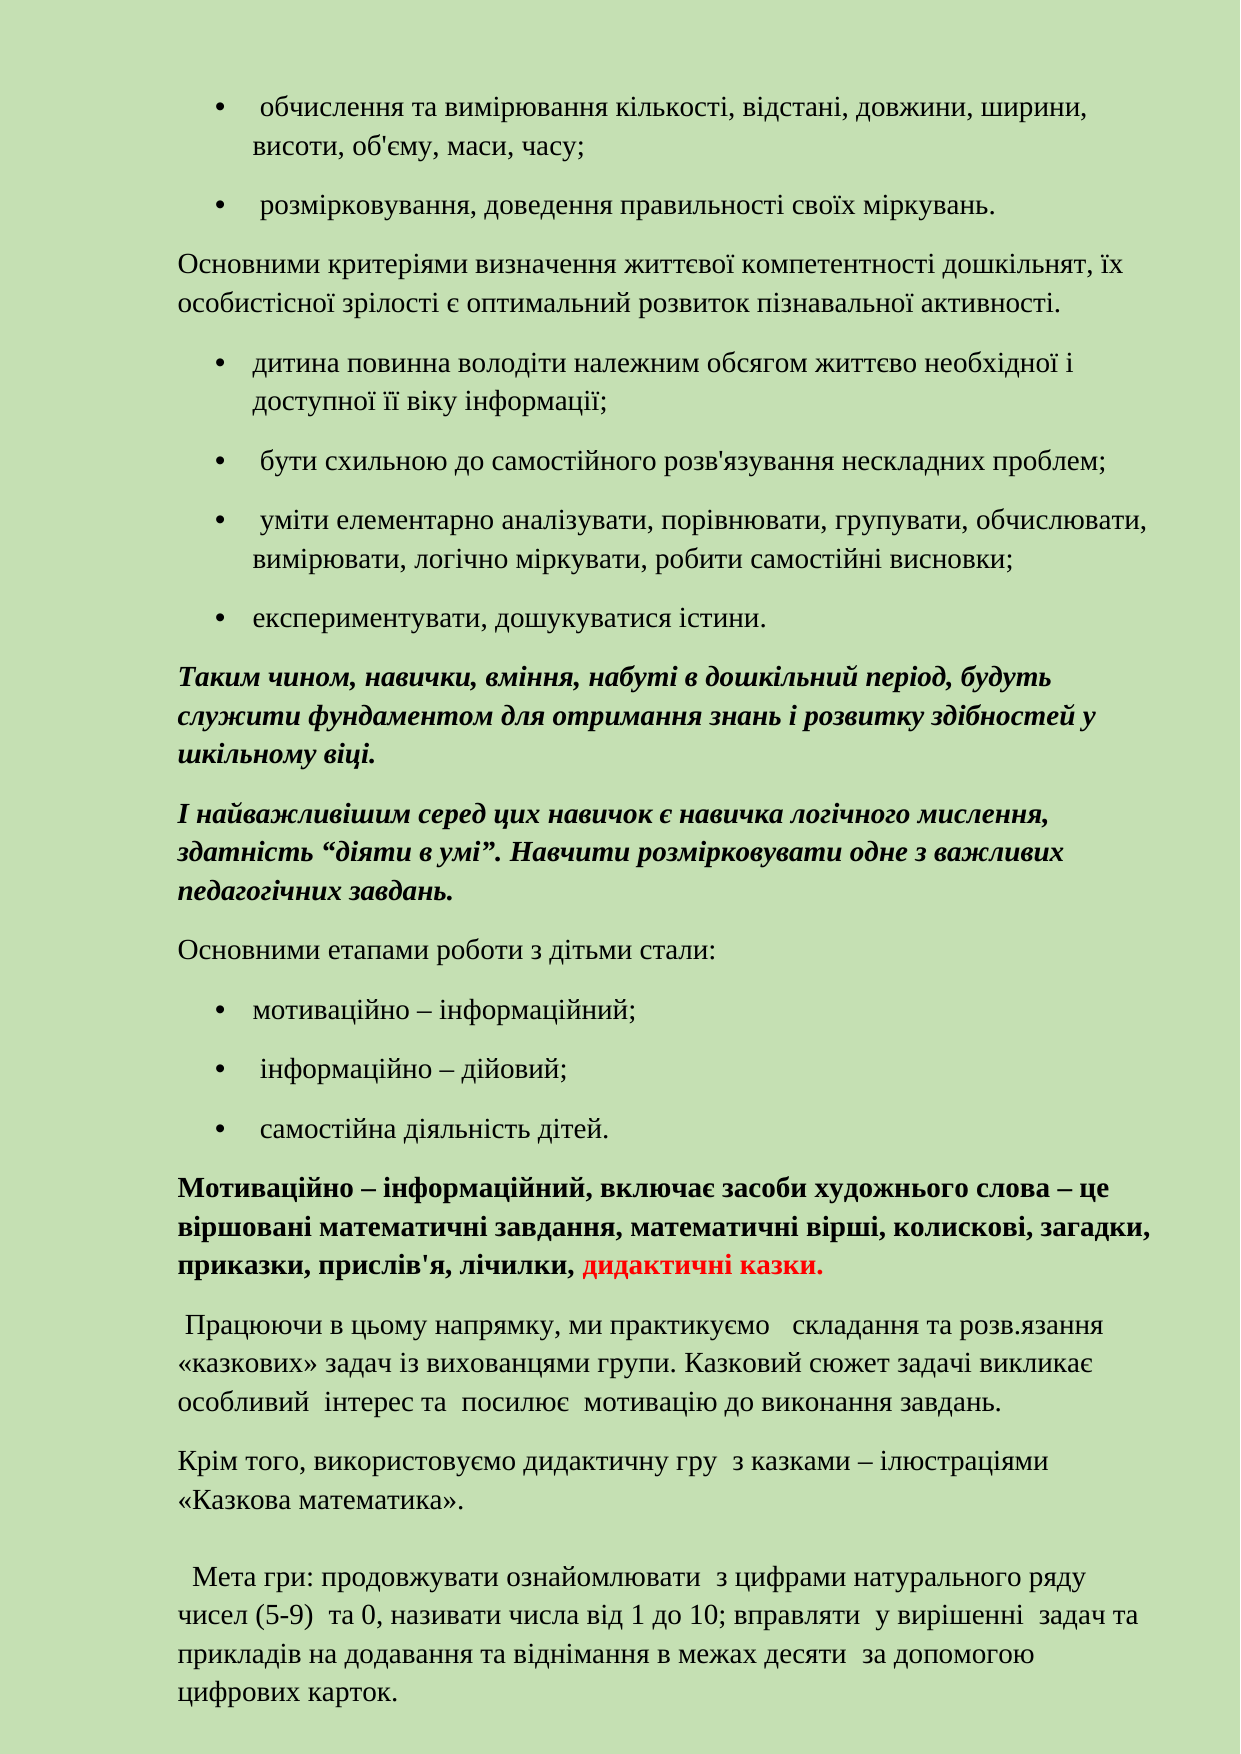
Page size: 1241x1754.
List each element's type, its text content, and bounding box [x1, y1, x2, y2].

text І найважливішим серед цих навичок є навичка логічного мислення, здатність “діяти в умі”. Навчити розмірковувати одне з важливих педагогічних завдань. [177, 796, 1161, 907]
list обчислення та вимірювання кількості, відстані, довжини, ширини, висоти, об'єму, маси, часу; [215, 89, 1161, 161]
text Крім того, використовуємо дидактичну гру з казками – ілюстраціями «Казкова математика». Мета гри: продовжувати ознайомлювати з цифрами натурального ряду чисел (5-9) та 0, називати числа від 1 до 10; вправляти у вирішенні задач та прикладів на додавання та віднімання в межах десяти за допомогою цифрових карток. [177, 1443, 1161, 1708]
text Мотиваційно – інформаційний, включає засоби художнього слова – це віршовані математичні завдання, математичні вірші, колискові, загадки, приказки, прислів'я, лічилки, дидактичні казки. [177, 1170, 1161, 1281]
list розмірковування, доведення правильності своїх міркувань. [215, 187, 1161, 221]
list самостійна діяльність дітей. [215, 1111, 1161, 1144]
list уміти елементарно аналізувати, порівнювати, групувати, обчислювати, вимірювати, логічно міркувати, робити самостійні висновки; [215, 502, 1161, 574]
text Основними етапами роботи з дітьми стали: [177, 932, 1161, 966]
text Таким чином, навички, вміння, набуті в дошкільний період, будуть служити фундаментом для отримання знань і розвитку здібностей у шкільному віці. [177, 659, 1161, 770]
list мотиваційно – інформаційний; [215, 992, 1161, 1026]
list експериментувати, дошукуватися істини. [215, 600, 1161, 634]
text Працюючи в цьому напрямку, ми практикуємо складання та розв.язання «казкових» задач із вихованцями групи. Казковий сюжет задачі викликає особливий інтерес та посилює мотивацію до виконання завдань. [177, 1307, 1161, 1417]
list бути схильною до самостійного розв'язування нескладних проблем; [215, 443, 1161, 476]
text Основними критеріями визначення життєвої компетентності дошкільнят, їх особистісної зрілості є оптимальний розвиток пізнавальної активності. [177, 247, 1161, 319]
list дитина повинна володіти належним обсягом життєво необхідної і доступної її віку інформації; [215, 344, 1161, 417]
list інформаційно – дійовий; [215, 1051, 1161, 1085]
